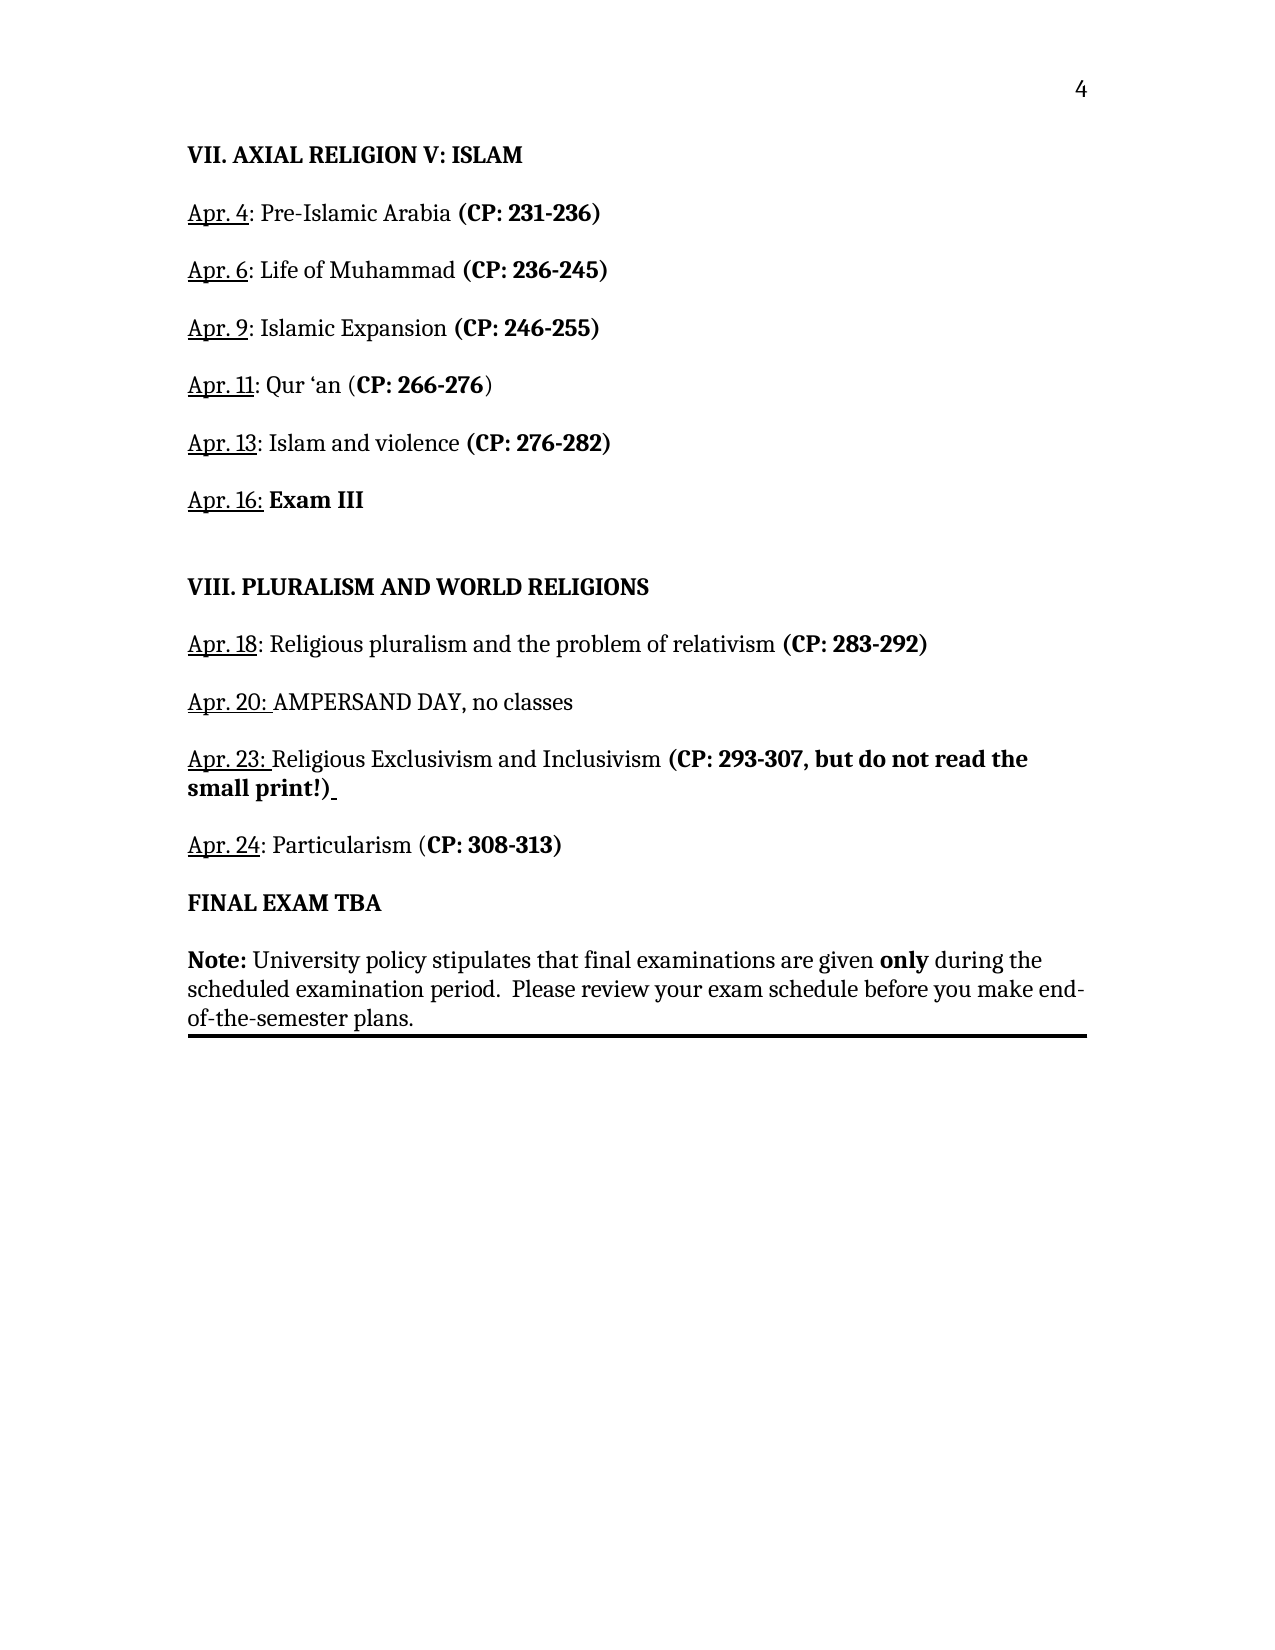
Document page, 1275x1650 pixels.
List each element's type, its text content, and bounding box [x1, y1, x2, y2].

text Apr. 18: Religious pluralism and the problem of relativism (CP: 283-292) [187, 630, 1087, 659]
text Apr. 13: Islam and violence (CP: 276-282) [187, 429, 1087, 457]
text FINAL EXAM TBA [187, 889, 1087, 917]
text Apr. 9: Islamic Expansion (CP: 246-255) [187, 314, 1087, 342]
text Apr. 4: Pre-Islamic Arabia (CP: 231-236) [187, 199, 1087, 227]
text Apr. 24: Particularism (CP: 308-313) [187, 831, 1087, 860]
text Apr. 6: Life of Muhammad (CP: 236-245) [187, 256, 1087, 285]
text Apr. 11: Qur ‘an (CP: 266-276) [187, 371, 1087, 400]
text Note: University policy stipulates that final examinations are given only during the scheduled examination period. Please review your exam schedule before you make end-of-the-semester plans. [187, 946, 1087, 1038]
text Apr. 23: Religious Exclusivism and Inclusivism (CP: 293-307, but do not read the small print!) [187, 745, 1087, 802]
text VIII. PLURALISM AND WORLD RELIGIONS [187, 572, 1087, 601]
text Apr. 16: Exam III [187, 486, 1087, 515]
text VII. AXIAL RELIGION V: ISLAM [187, 141, 1087, 170]
text Apr. 20: AMPERSAND DAY, no classes [187, 687, 1087, 716]
